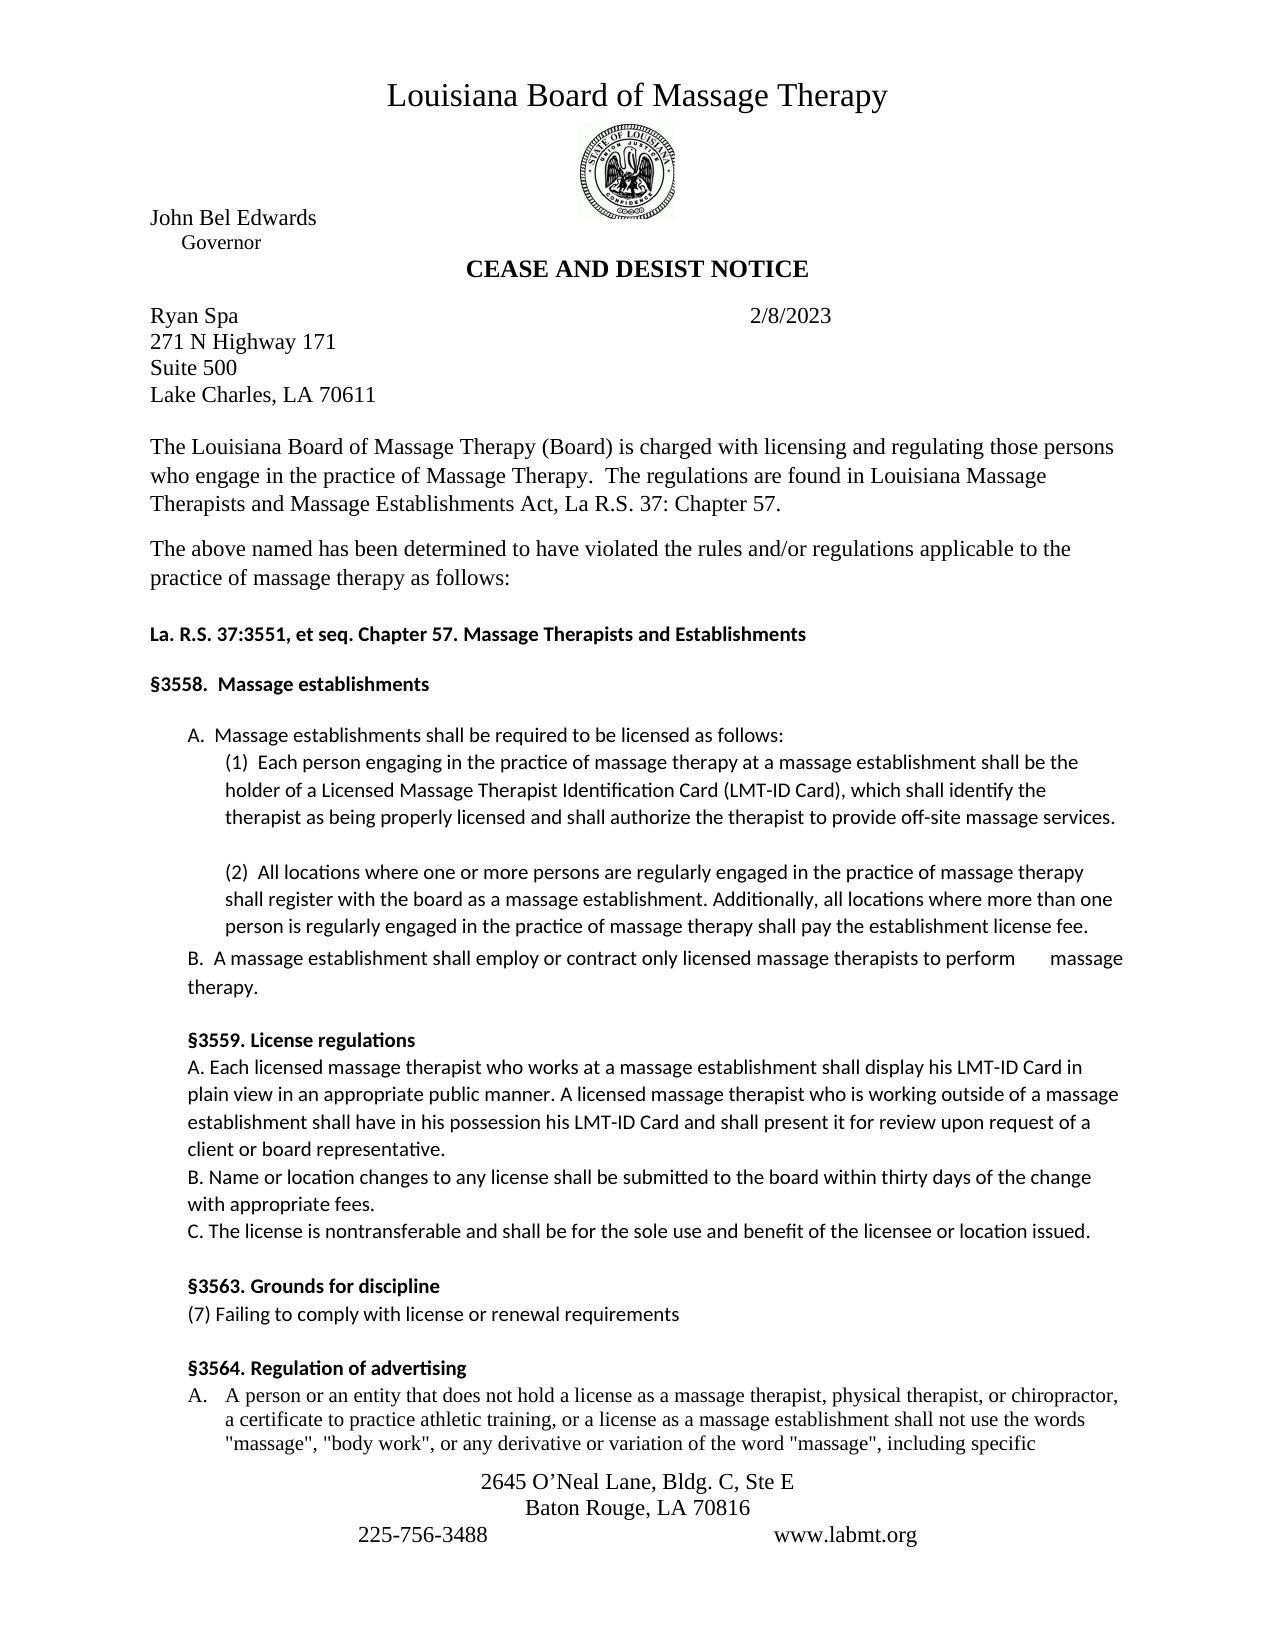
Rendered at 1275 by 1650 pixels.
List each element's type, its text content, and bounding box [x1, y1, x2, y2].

text 271 N Highway 171 [150, 328, 1125, 354]
text Ryan Spa 2/8/2023 [150, 302, 1125, 328]
text §3564. Regulation of advertising [187, 1356, 1125, 1381]
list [187, 1383, 1125, 1455]
text C. The license is nontransferable and shall be for the sole use and benefit of the licensee or location issued. [187, 1219, 1125, 1244]
text §3563. Grounds for discipline [187, 1273, 1125, 1299]
text Suite 500 [150, 354, 1125, 381]
text A. Each licensed massage therapist who works at a massage establishment shall display his LMT-ID Card in plain view in an appropriate public manner. A licensed massage therapist who is working outside of a massage establishment shall have in his possession his LMT-ID Card and shall present it for review upon request of a client or board representative. [187, 1054, 1125, 1162]
text John Bel Edwards [150, 203, 1125, 230]
text §3559. License regulations [187, 1027, 1125, 1052]
text A. Massage establishments shall be required to be licensed as follows: [187, 722, 1125, 747]
text The Louisiana Board of Massage Therapy (Board) is charged with licensing and regulating those persons who engage in the practice of Massage Therapy. The regulations are found in Louisiana Massage Therapists and Massage Establishments Act, La R.S. 37: Chapter 57. [150, 433, 1125, 517]
text (1) Each person engaging in the practice of massage therapy at a massage establishment shall be the holder of a Licensed Massage Therapist Identification Card (LMT-ID Card), which shall identify the therapist as being properly licensed and shall authorize the therapist to provide off-site massage services. [225, 749, 1125, 829]
text (7) Failing to comply with license or renewal requirements [187, 1301, 1125, 1326]
text Lake Charles, LA 70611 [150, 381, 1125, 407]
text B. Name or location changes to any license shall be submitted to the board within thirty days of the change with appropriate fees. [187, 1164, 1125, 1217]
text (2) All locations where one or more persons are regularly engaged in the practice of massage therapy shall register with the board as a massage establishment. Additionally, all locations where more than one person is regularly engaged in the practice of massage therapy shall pay the establishment license fee. [225, 859, 1125, 939]
text The above named has been determined to have violated the rules and/or regulations applicable to the practice of massage therapy as follows: [150, 535, 1125, 590]
text CEASE AND DESIST NOTICE [150, 254, 1125, 283]
text B. A massage establishment shall employ or contract only licensed massage therapists to perform massage therapy. [187, 941, 1125, 999]
picture [578, 122, 675, 219]
text Louisiana Board of Massage Therapy [150, 75, 1125, 113]
text §3558. Massage establishments [150, 671, 1125, 697]
text Governor [150, 230, 1125, 254]
text La. R.S. 37:3551, et seq. Chapter 57. Massage Therapists and Establishments [150, 621, 1125, 646]
